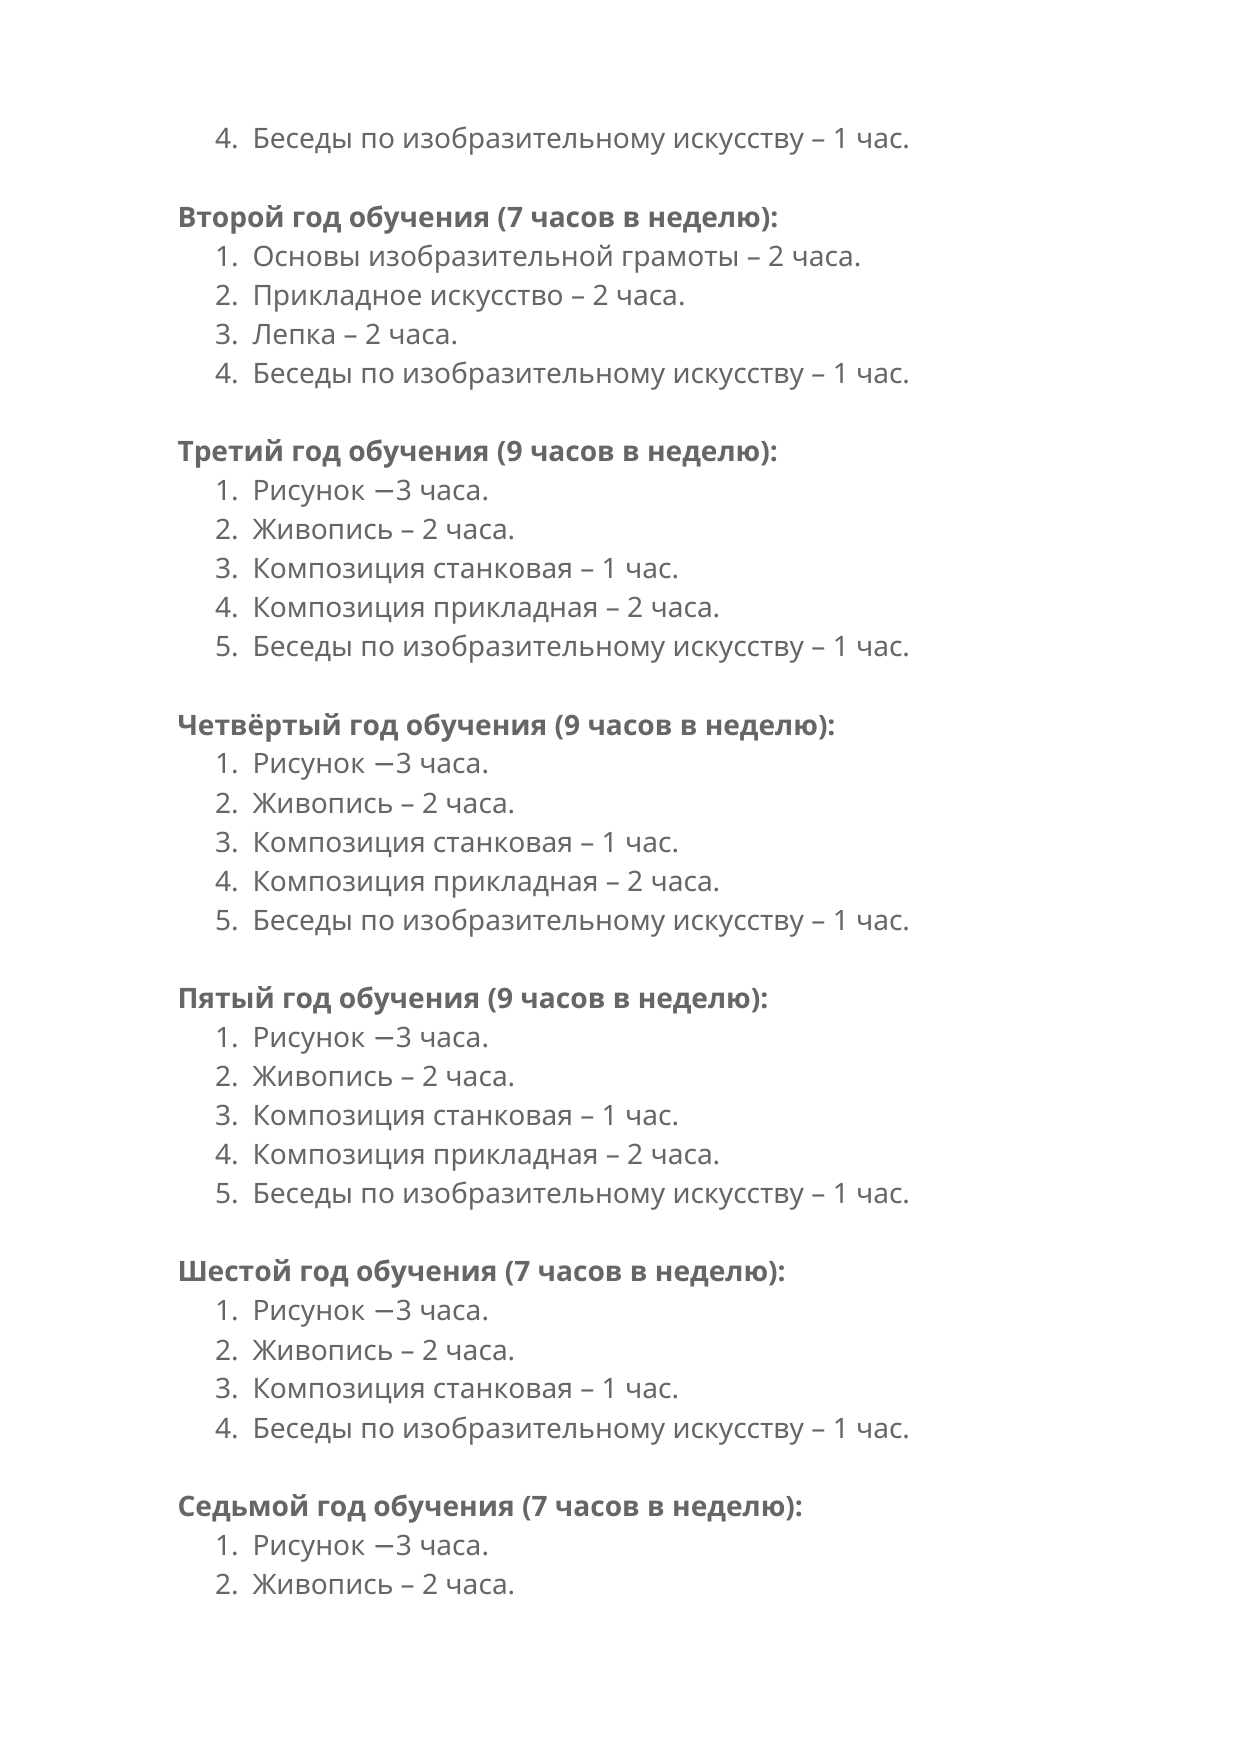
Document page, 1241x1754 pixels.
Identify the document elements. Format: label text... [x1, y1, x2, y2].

list Живопись – 2 часа. [215, 1056, 1152, 1095]
list Живопись – 2 часа. [215, 782, 1152, 821]
list Лепка – 2 часа. [215, 313, 1152, 352]
text Пятый год обучения (9 часов в неделю): [177, 977, 1152, 1017]
list Беседы по изобразительному искусству – 1 час. [215, 352, 1152, 392]
text Второй год обучения (7 часов в неделю): [177, 196, 1152, 235]
text Седьмой год обучения (7 часов в неделю): [177, 1485, 1152, 1524]
text Шестой год обучения (7 часов в неделю): [177, 1251, 1152, 1290]
list Живопись – 2 часа. [215, 1563, 1152, 1602]
list Композиция прикладная – 2 часа. [215, 860, 1152, 899]
list Рисунок −3 часа. [215, 1017, 1152, 1056]
list Рисунок −3 часа. [215, 470, 1152, 509]
list Рисунок −3 часа. [215, 743, 1152, 782]
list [215, 1407, 1152, 1446]
list Живопись – 2 часа. [215, 1329, 1152, 1368]
list Композиция станковая – 1 час. [215, 821, 1152, 860]
list Беседы по изобразительному искусству – 1 час. [215, 1173, 1152, 1212]
text Четвёртый год обучения (9 часов в неделю): [177, 704, 1152, 743]
list Беседы по изобразительному искусству – 1 час. [215, 118, 1152, 157]
list Композиция станковая – 1 час. [215, 1368, 1152, 1407]
list Рисунок −3 часа. [215, 1290, 1152, 1329]
list Композиция станковая – 1 час. [215, 1095, 1152, 1134]
text Третий год обучения (9 часов в неделю): [177, 431, 1152, 470]
list Прикладное искусство – 2 часа. [215, 274, 1152, 313]
list Композиция прикладная – 2 часа. [215, 1134, 1152, 1173]
list Рисунок −3 часа. [215, 1524, 1152, 1563]
list Композиция прикладная – 2 часа. [215, 587, 1152, 626]
list Композиция станковая – 1 час. [215, 548, 1152, 587]
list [215, 235, 1152, 274]
list Беседы по изобразительному искусству – 1 час. [215, 626, 1152, 665]
list Беседы по изобразительному искусству – 1 час. [215, 899, 1152, 938]
list Живопись – 2 часа. [215, 509, 1152, 548]
